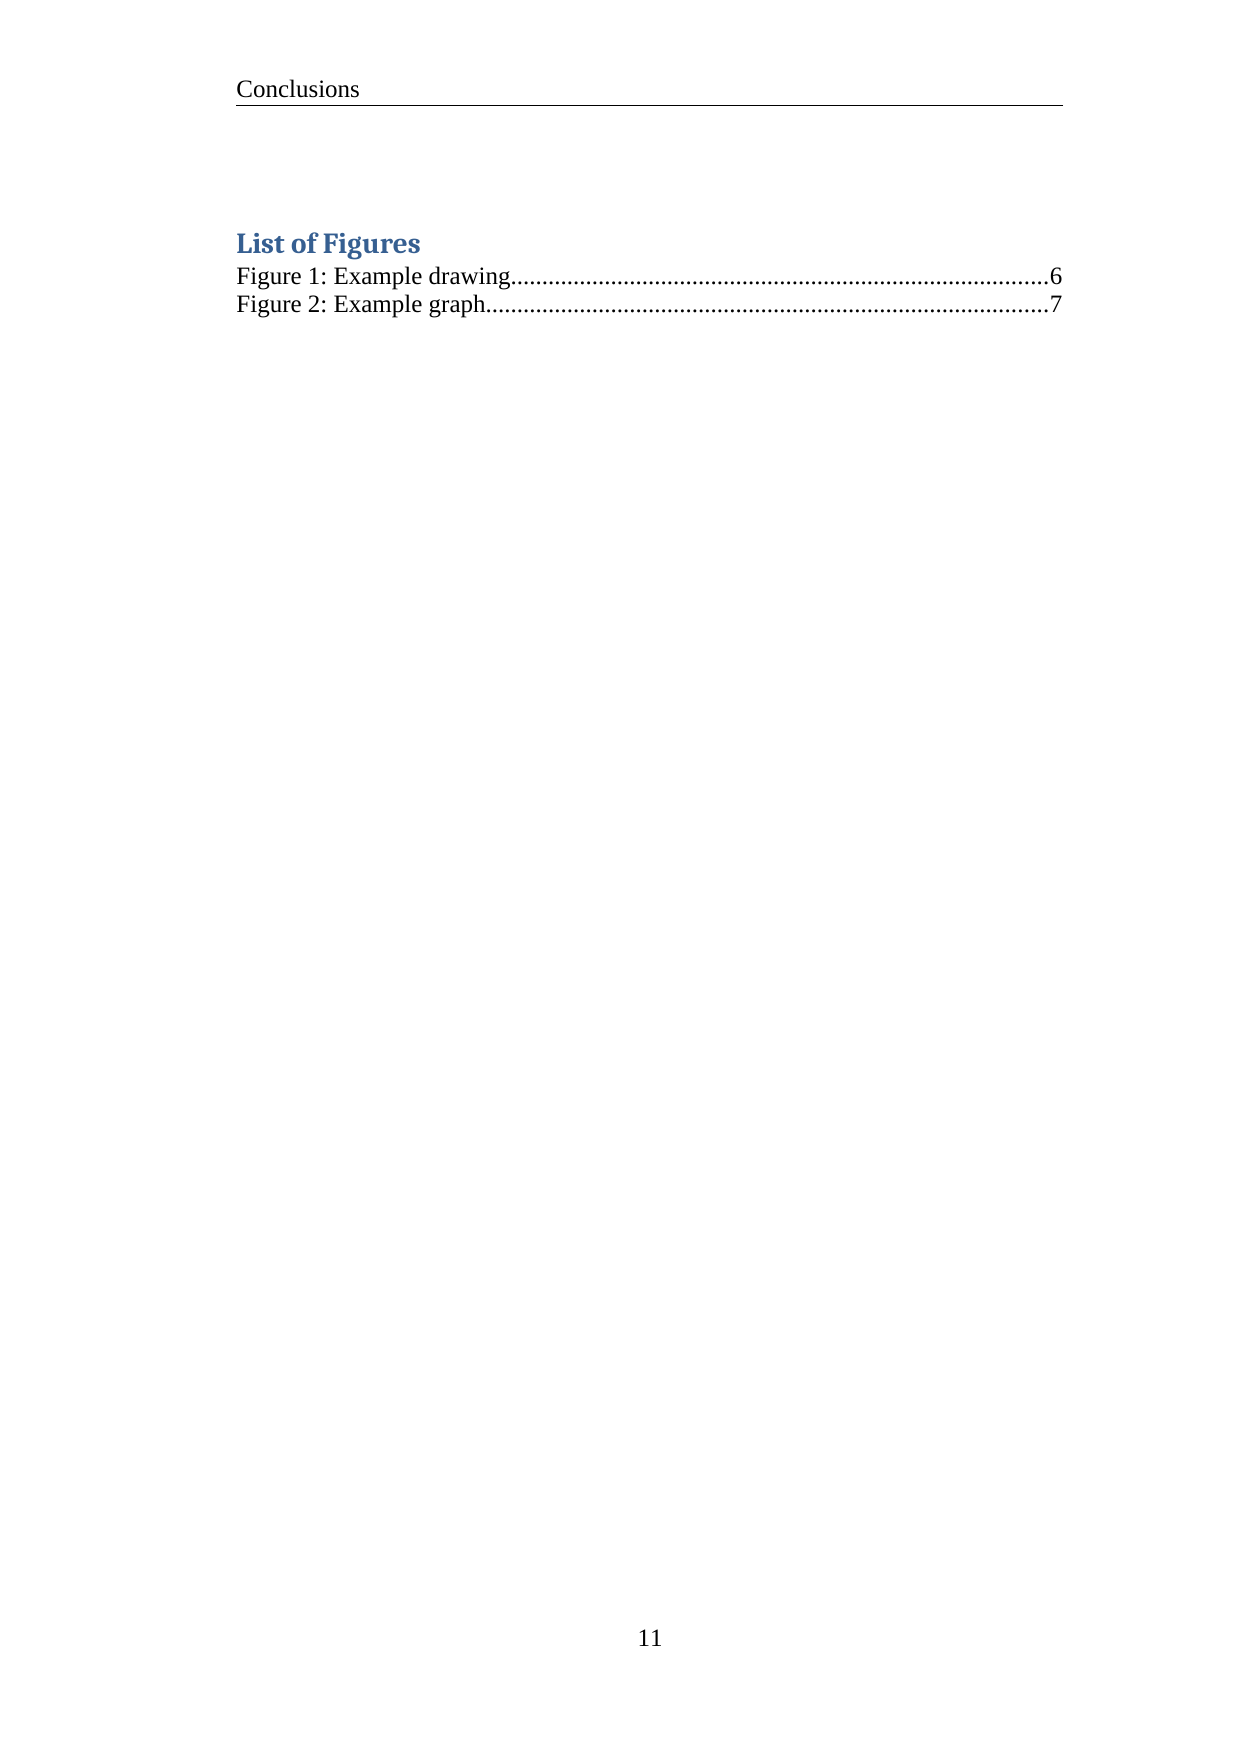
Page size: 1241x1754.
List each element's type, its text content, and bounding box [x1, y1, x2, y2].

text Figure 1: Example drawing 6 [236, 261, 1063, 289]
subtitle List of Figures [236, 227, 1063, 261]
text Figure 2: Example graph 7 [236, 289, 1063, 318]
